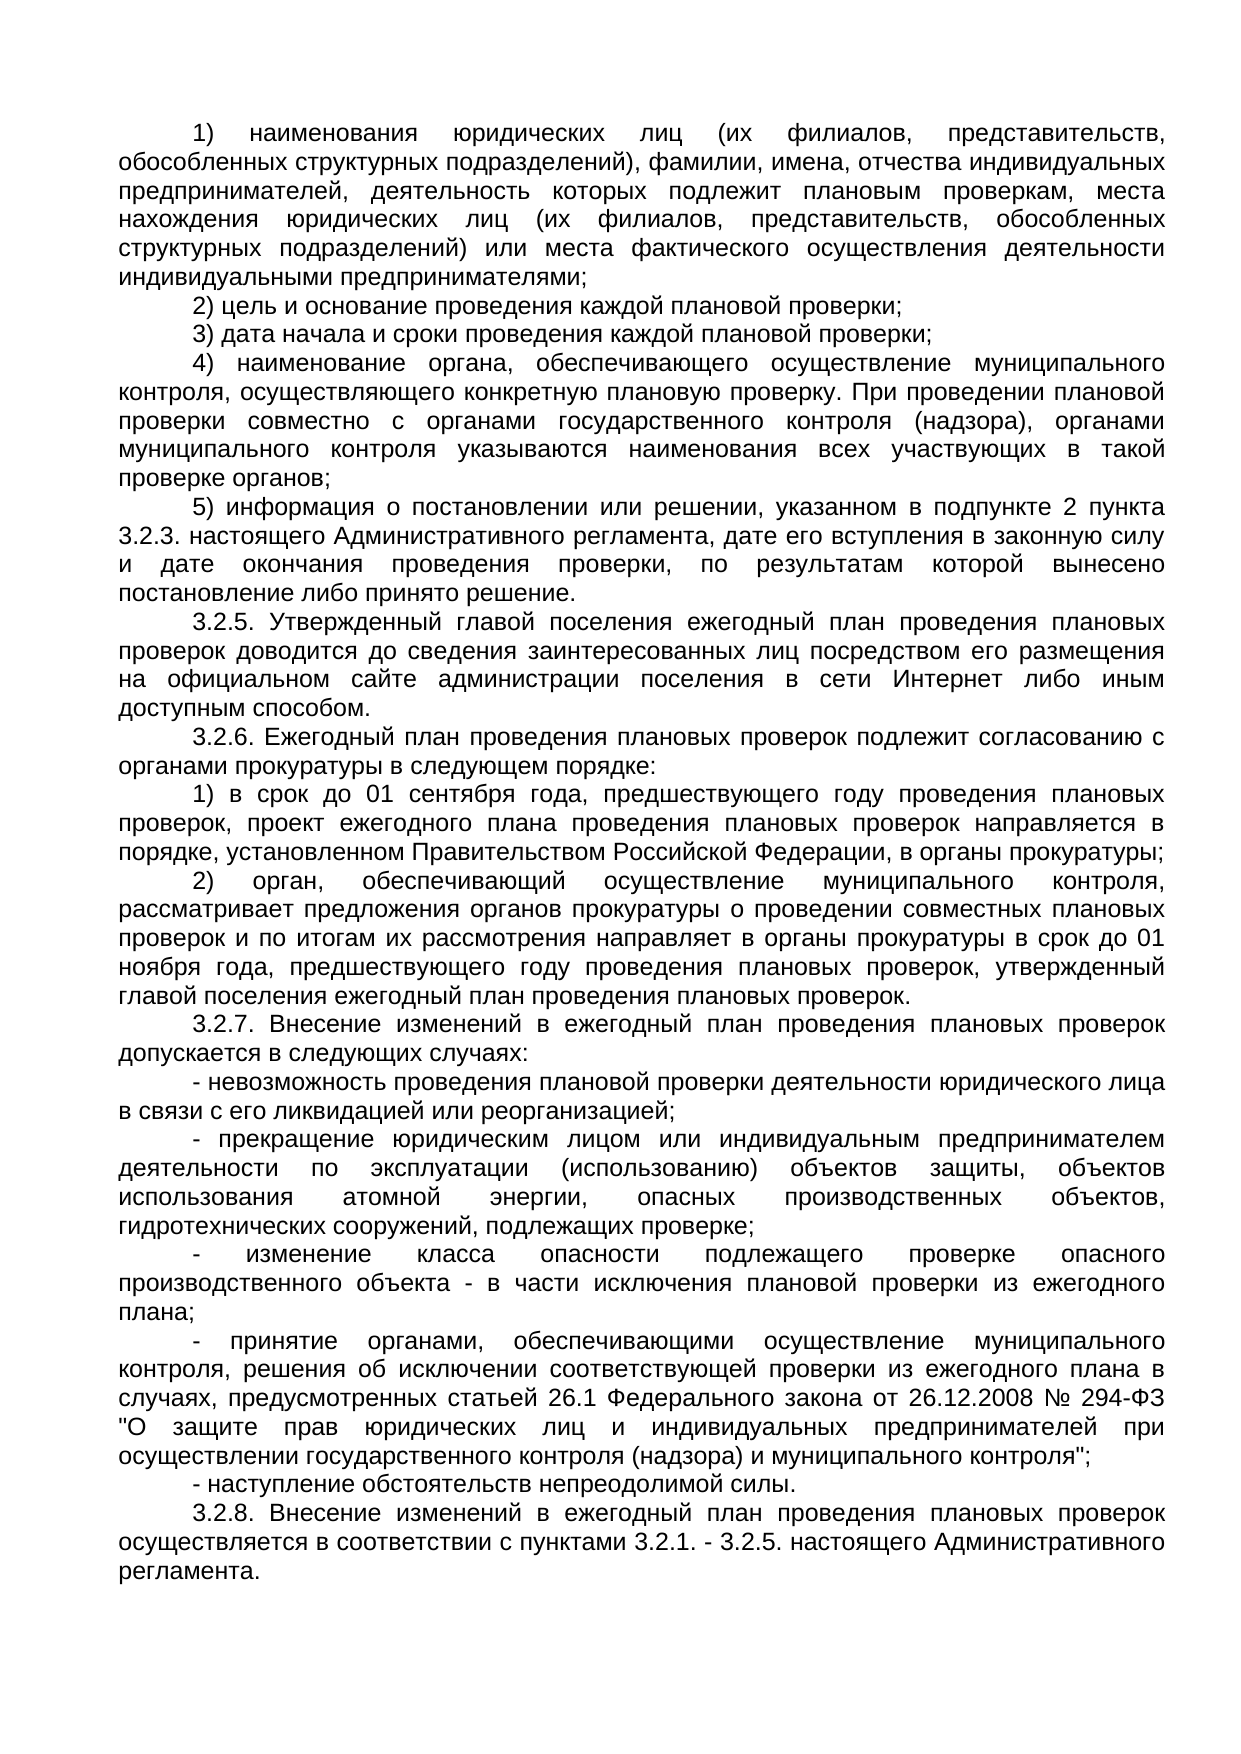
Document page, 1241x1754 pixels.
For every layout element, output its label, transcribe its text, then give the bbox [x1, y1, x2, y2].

text 3.2.7. Внесение изменений в ежегодный план проведения плановых проверок допускается в следующих случаях: [118, 1009, 1166, 1067]
text - принятие органами, обеспечивающими осуществление муниципального контроля, решения об исключении соответствующей проверки из ежегодного плана в случаях, предусмотренных статьей 26.1 Федерального закона от 26.12.2008 № 294-ФЗ "О защите прав юридических лиц и индивидуальных предпринимателей при осуществлении государственного контроля (надзора) и муниципального контроля"; [118, 1326, 1166, 1469]
text 5) информация о постановлении или решении, указанном в подпункте 2 пункта 3.2.3. настоящего Административного регламента, дате его вступления в законную силу и дате окончания проведения проверки, по результатам которой вынесено постановление либо принято решение. [118, 492, 1166, 607]
text - наступление обстоятельств непреодолимой силы. [118, 1469, 1166, 1498]
text 3.2.6. Ежегодный план проведения плановых проверок подлежит согласованию с органами прокуратуры в следующем порядке: [118, 722, 1166, 779]
text 2) цель и основание проведения каждой плановой проверки; [118, 291, 1166, 319]
text 3.2.5. Утвержденный главой поселения ежегодный план проведения плановых проверок доводится до сведения заинтересованных лиц посредством его размещения на официальном сайте администрации поселения в сети Интернет либо иным доступным способом. [118, 607, 1166, 722]
text 2) орган, обеспечивающий осуществление муниципального контроля, рассматривает предложения органов прокуратуры о проведении совместных плановых проверок и по итогам их рассмотрения направляет в органы прокуратуры в срок до 01 ноября года, предшествующего году проведения плановых проверок, утвержденный главой поселения ежегодный план проведения плановых проверок. [118, 866, 1166, 1009]
text 4) наименование органа, обеспечивающего осуществление муниципального контроля, осуществляющего конкретную плановую проверку. При проведении плановой проверки совместно с органами государственного контроля (надзора), органами муниципального контроля указываются наименования всех участвующих в такой проверке органов; [118, 348, 1166, 492]
text 1) наименования юридических лиц (их филиалов, представительств, обособленных структурных подразделений), фамилии, имена, отчества индивидуальных предпринимателей, деятельность которых подлежит плановым проверкам, места нахождения юридических лиц (их филиалов, представительств, обособленных структурных подразделений) или места фактического осуществления деятельности индивидуальными предпринимателями; [118, 118, 1166, 291]
text 3) дата начала и сроки проведения каждой плановой проверки; [118, 319, 1166, 348]
text - невозможность проведения плановой проверки деятельности юридического лица в связи с его ликвидацией или реорганизацией; [118, 1067, 1166, 1124]
text 1) в срок до 01 сентября года, предшествующего году проведения плановых проверок, проект ежегодного плана проведения плановых проверок направляется в порядке, установленном Правительством Российской Федерации, в органы прокуратуры; [118, 779, 1166, 866]
text 3.2.8. Внесение изменений в ежегодный план проведения плановых проверок осуществляется в соответствии с пунктами 3.2.1. - 3.2.5. настоящего Административного регламента. [118, 1498, 1166, 1584]
text - прекращение юридическим лицом или индивидуальным предпринимателем деятельности по эксплуатации (использованию) объектов защиты, объектов использования атомной энергии, опасных производственных объектов, гидротехнических сооружений, подлежащих проверке; [118, 1124, 1166, 1239]
text - изменение класса опасности подлежащего проверке опасного производственного объекта - в части исключения плановой проверки из ежегодного плана; [118, 1239, 1166, 1326]
